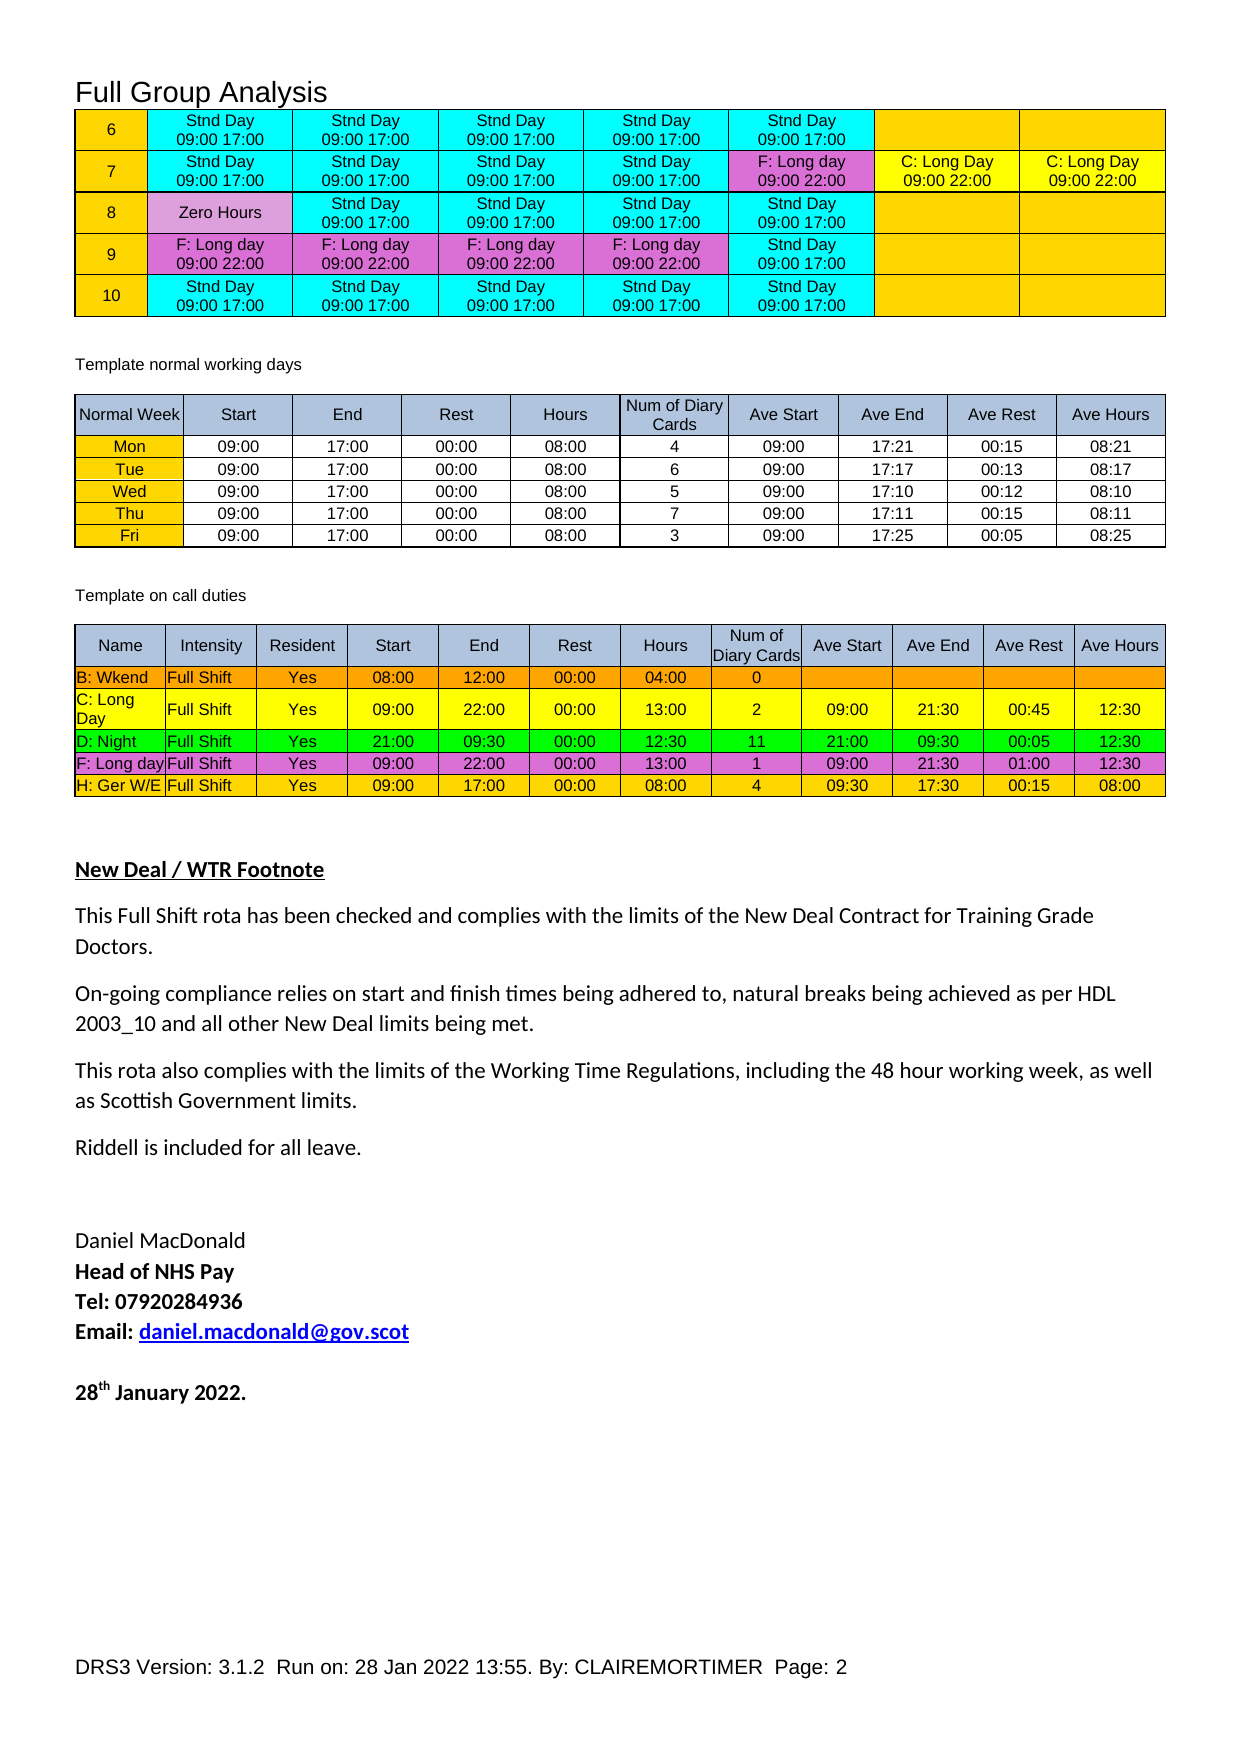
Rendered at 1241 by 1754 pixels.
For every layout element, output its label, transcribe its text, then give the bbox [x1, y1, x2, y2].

table_cell 09:00 [729, 458, 838, 479]
table_cell Stnd Day 09:00 17:00 [148, 275, 292, 316]
table_cell 00:00 [402, 458, 510, 479]
table_cell Stnd Day 09:00 17:00 [584, 193, 728, 233]
table_cell C: Long Day 09:00 22:00 [875, 151, 1019, 191]
table_cell Stnd Day 09:00 17:00 [584, 151, 728, 191]
table_cell [802, 667, 892, 688]
table_cell 08:00 [511, 503, 619, 524]
table_cell 13:00 [621, 689, 711, 729]
table_header Hours [621, 625, 711, 666]
table_cell Stnd Day 09:00 17:00 [148, 151, 292, 191]
table_cell [1020, 110, 1165, 150]
table_cell H: Ger W/E [76, 775, 165, 796]
table_cell Zero Hours [148, 193, 292, 233]
text On-going compliance relies on start and finish times being adhered to, natural breaks being achieved as per HDL 2003_10 and all other New Deal limits being met. [75, 979, 1165, 1037]
table_cell 12:30 [1075, 753, 1165, 774]
table_cell 12:30 [1075, 730, 1165, 752]
table_cell 00:45 [984, 689, 1074, 729]
table_header End [293, 395, 401, 435]
table_cell 09:00 [729, 503, 838, 524]
table_header Ave Start [802, 625, 892, 666]
table_cell [984, 667, 1074, 688]
table_header Ave Rest [984, 625, 1074, 666]
table_cell 09:00 [184, 503, 292, 524]
table_cell [875, 234, 1019, 274]
table_cell Fri [76, 525, 183, 546]
table_cell 09:00 [729, 436, 838, 457]
table_cell 09:30 [893, 730, 983, 752]
table_cell 17:10 [839, 481, 947, 502]
table_header Rest [402, 395, 510, 435]
table_cell Stnd Day 09:00 17:00 [293, 151, 438, 191]
table_header Resident [257, 625, 347, 666]
table_cell 08:00 [621, 775, 711, 796]
table_cell 5 [621, 481, 728, 502]
table_cell 9 [76, 234, 147, 274]
table_cell 08:00 [511, 458, 619, 479]
table_cell 12:30 [1075, 689, 1165, 729]
table_cell Full Shift [166, 667, 256, 688]
table_cell Stnd Day 09:00 17:00 [729, 275, 874, 316]
table_cell 09:00 [729, 481, 838, 502]
table_cell [1020, 234, 1165, 274]
table_cell Full Shift [166, 689, 256, 729]
table_cell Full Shift [166, 730, 256, 752]
table_header Num of Diary Cards [712, 625, 801, 666]
table_cell 09:30 [439, 730, 529, 752]
table_header Ave Rest [948, 395, 1056, 435]
table_cell 6 [76, 110, 147, 150]
table_cell 09:00 [184, 458, 292, 479]
table_cell Stnd Day 09:00 17:00 [729, 110, 874, 150]
table_cell 4 [621, 436, 728, 457]
table_cell 1 [712, 753, 801, 774]
text Head of NHS Pay [75, 1257, 1165, 1285]
table_header Num of Diary Cards [621, 395, 728, 435]
table_cell 4 [712, 775, 801, 796]
table_header Hours [511, 395, 619, 435]
table_cell 13:00 [621, 753, 711, 774]
table_cell 17:00 [293, 458, 401, 479]
table_cell 21:00 [348, 730, 438, 752]
table_cell 09:30 [802, 775, 892, 796]
table_cell Yes [257, 775, 347, 796]
text New Deal / WTR Footnote [75, 855, 1165, 883]
table_cell [893, 667, 983, 688]
table_cell F: Long day 09:00 22:00 [584, 234, 728, 274]
table_cell 09:00 [348, 753, 438, 774]
table_cell Stnd Day 09:00 17:00 [439, 275, 583, 316]
table_cell 17:00 [293, 525, 401, 546]
table_cell Stnd Day 09:00 17:00 [729, 193, 874, 233]
table_cell Stnd Day 09:00 17:00 [729, 234, 874, 274]
table_cell 00:00 [402, 525, 510, 546]
table_cell Wed [76, 481, 183, 502]
table_header End [439, 625, 529, 666]
table_cell Stnd Day 09:00 17:00 [439, 193, 583, 233]
table_header Intensity [166, 625, 256, 666]
table_cell 17:00 [293, 503, 401, 524]
table_cell 09:00 [184, 436, 292, 457]
text This Full Shift rota has been checked and complies with the limits of the New Deal Contract for Training Grade Doctors. [75, 902, 1165, 960]
table_cell 08:25 [1057, 525, 1165, 546]
table_cell 17:17 [839, 458, 947, 479]
table_cell 08:00 [511, 436, 619, 457]
table_cell [875, 110, 1019, 150]
table_cell 00:00 [530, 753, 620, 774]
table_cell 17:00 [439, 775, 529, 796]
table_cell 00:00 [530, 667, 620, 688]
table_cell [439, 110, 583, 150]
table_cell 09:00 [802, 689, 892, 729]
table_cell 01:00 [984, 753, 1074, 774]
table_header Ave Hours [1057, 395, 1165, 435]
table_cell Stnd Day 09:00 17:00 [584, 275, 728, 316]
table_cell C: Long Day 09:00 22:00 [1020, 151, 1165, 191]
table_cell 17:25 [839, 525, 947, 546]
table_header Name [76, 625, 165, 666]
table_cell 09:00 [348, 689, 438, 729]
table_cell 00:00 [402, 503, 510, 524]
text 28th January 2022. [75, 1378, 1165, 1406]
table_cell 7 [621, 503, 728, 524]
table_cell 21:00 [802, 730, 892, 752]
table_cell 7 [76, 151, 147, 191]
table_cell 08:00 [511, 481, 619, 502]
table_cell 08:00 [511, 525, 619, 546]
table_cell 12:30 [621, 730, 711, 752]
table_cell F: Long day 09:00 22:00 [293, 234, 438, 274]
table_cell 10 [76, 275, 147, 316]
table_header Rest [530, 625, 620, 666]
table_cell F: Long day [76, 753, 165, 774]
table_cell [1020, 193, 1165, 233]
table_header Start [348, 625, 438, 666]
table_cell Thu [76, 503, 183, 524]
table_cell 17:00 [293, 481, 401, 502]
table_cell Mon [76, 436, 183, 457]
table_cell 12:00 [439, 667, 529, 688]
table_header Ave End [839, 395, 947, 435]
table_cell D: Night [76, 730, 165, 752]
table_header Ave Hours [1075, 625, 1165, 666]
text Daniel MacDonald [75, 1227, 1165, 1255]
table_cell 09:00 [802, 753, 892, 774]
table_cell 00:12 [948, 481, 1056, 502]
table_header Normal Week [76, 395, 183, 435]
text Template normal working days [75, 355, 1165, 374]
text This rota also complies with the limits of the Working Time Regulations, including the 48 hour working week, as well as Scottish Government limits. [75, 1056, 1165, 1114]
table_cell 08:00 [348, 667, 438, 688]
table_cell [1075, 667, 1165, 688]
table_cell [293, 110, 438, 150]
text Template on call duties [75, 586, 1165, 605]
table_cell 17:00 [293, 436, 401, 457]
table_cell Yes [257, 689, 347, 729]
table_cell 21:30 [893, 689, 983, 729]
table_cell Yes [257, 753, 347, 774]
table_cell Stnd Day 09:00 17:00 [293, 193, 438, 233]
table_cell C: Long Day [76, 689, 165, 729]
table_cell F: Long day 09:00 22:00 [148, 234, 292, 274]
table_cell 17:11 [839, 503, 947, 524]
table_cell 09:00 [729, 525, 838, 546]
table_cell Yes [257, 667, 347, 688]
table_header Ave Start [729, 395, 838, 435]
text Email: daniel.macdonald@gov.scot [75, 1317, 1165, 1345]
table_cell 08:17 [1057, 458, 1165, 479]
table_cell [875, 193, 1019, 233]
table_cell 08:21 [1057, 436, 1165, 457]
table_cell Full Shift [166, 775, 256, 796]
table_cell 6 [621, 458, 728, 479]
table_cell 09:00 [348, 775, 438, 796]
table_cell 08:11 [1057, 503, 1165, 524]
table_cell Stnd Day 09:00 17:00 [439, 151, 583, 191]
table_cell F: Long day 09:00 22:00 [729, 151, 874, 191]
table_cell 00:05 [984, 730, 1074, 752]
table_cell 00:00 [530, 775, 620, 796]
table_cell 17:21 [839, 436, 947, 457]
table_cell Yes [257, 730, 347, 752]
table_cell 11 [712, 730, 801, 752]
text Riddell is included for all leave. [75, 1133, 1165, 1161]
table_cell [584, 110, 728, 150]
table_cell 22:00 [439, 753, 529, 774]
table_cell 8 [76, 193, 147, 233]
table_cell 00:00 [402, 436, 510, 457]
table_cell 3 [621, 525, 728, 546]
table_header Start [184, 395, 292, 435]
table_cell 09:00 [184, 481, 292, 502]
table_cell F: Long day 09:00 22:00 [439, 234, 583, 274]
table_cell [1020, 275, 1165, 316]
table_cell Full Shift [166, 753, 256, 774]
table_cell 0 [712, 667, 801, 688]
text Tel: 07920284936 [75, 1287, 1165, 1315]
table_cell B: Wkend [76, 667, 165, 688]
table_cell 00:00 [530, 730, 620, 752]
table_cell 00:15 [948, 503, 1056, 524]
table_cell 00:05 [948, 525, 1056, 546]
table_cell Stnd Day 09:00 17:00 [293, 275, 438, 316]
table_cell 00:15 [948, 436, 1056, 457]
table_header Ave End [893, 625, 983, 666]
table_cell 00:15 [984, 775, 1074, 796]
table_cell [875, 275, 1019, 316]
table_cell 2 [712, 689, 801, 729]
table_cell 22:00 [439, 689, 529, 729]
table_cell 08:00 [1075, 775, 1165, 796]
table_cell 00:00 [402, 481, 510, 502]
table_cell 04:00 [621, 667, 711, 688]
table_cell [148, 110, 292, 150]
table_cell 21:30 [893, 753, 983, 774]
table_cell 09:00 [184, 525, 292, 546]
table_cell 00:00 [530, 689, 620, 729]
table_cell 17:30 [893, 775, 983, 796]
table_cell Tue [76, 458, 183, 479]
table_cell 08:10 [1057, 481, 1165, 502]
table_cell 00:13 [948, 458, 1056, 479]
